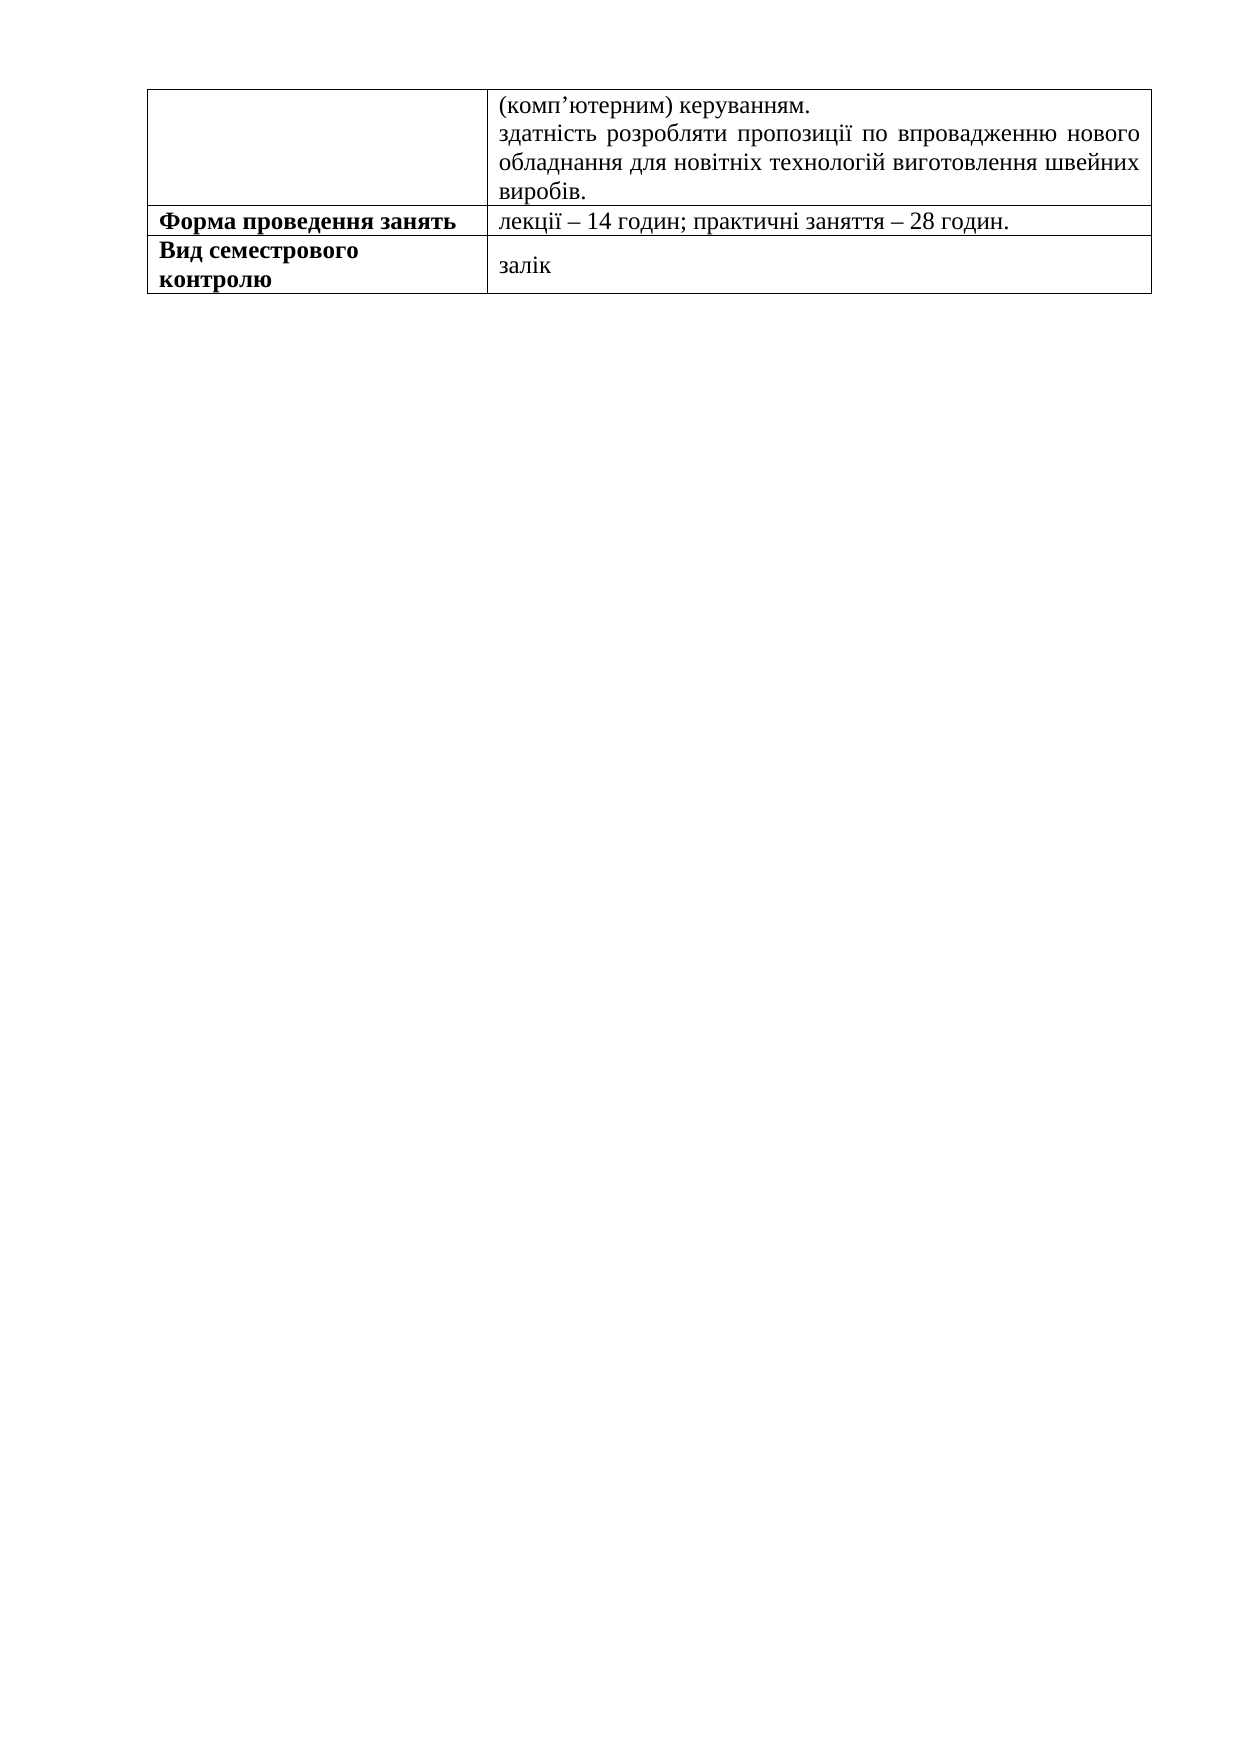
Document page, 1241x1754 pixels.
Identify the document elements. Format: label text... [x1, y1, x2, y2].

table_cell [148, 90, 487, 205]
table_cell залік [488, 236, 1151, 293]
table_cell Вид семестрового контролю [148, 236, 487, 293]
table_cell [488, 90, 1151, 205]
table_cell лекції – 14 годин; практичні заняття – 28 годин. [488, 206, 1151, 234]
table_cell Форма проведення занять [148, 206, 487, 234]
